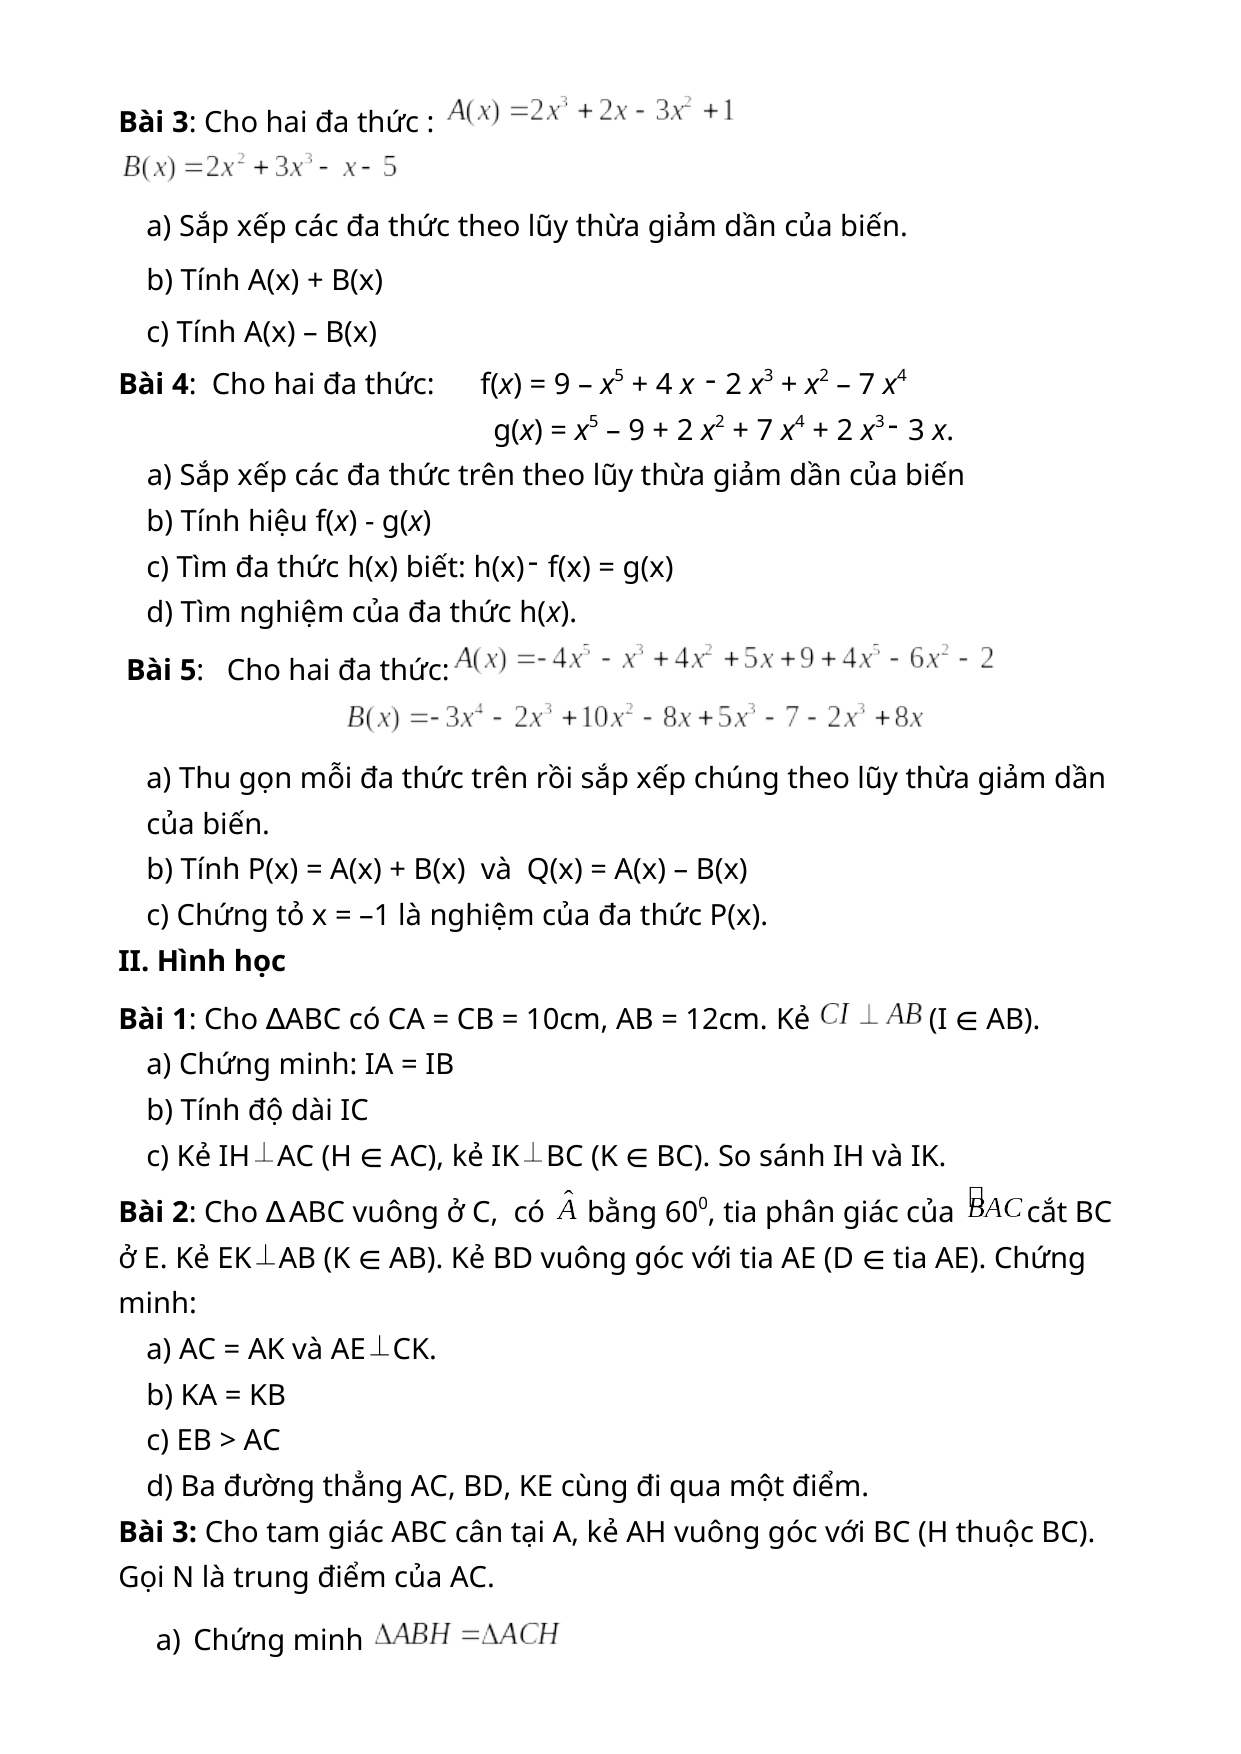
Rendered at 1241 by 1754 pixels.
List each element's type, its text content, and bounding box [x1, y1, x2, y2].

text g(x) = x5 – 9 + 2 x2 + 7 x4 + 2 x33 x. [118, 409, 1122, 449]
text d) Ba đường thẳng AC, BD, KE cùng đi qua một điểm. [146, 1465, 1122, 1505]
text a) Sắp xếp các đa thức trên theo lũy thừa giảm dần của biến [147, 454, 1122, 494]
text Bài 5: Cho hai đa thức: [118, 637, 1122, 689]
text c) EB > AC [146, 1420, 1122, 1459]
text Bài 4: Cho hai đa thức: f(x) = 9 – x5 + 4 x 2 x3 + x2 – 7 x4 [118, 363, 1122, 403]
text Bài 3: Cho tam giác ABC cân tại A, kẻ AH vuông góc với BC (H thuộc BC). Gọi N là trung điểm của AC. [118, 1511, 1122, 1596]
list Chứng minh [156, 1619, 1122, 1659]
text a) Thu gọn mỗi đa thức trên rồi sắp xếp chúng theo lũy thừa giảm dần của biến. [146, 757, 1122, 843]
text Bài 1: Cho ∆ABC có CA = CB = 10cm, AB = 12cm. Kẻ (I ∈ AB). [118, 998, 1122, 1038]
text d) Tìm nghiệm của đa thức h(x). [146, 591, 1122, 631]
text a) Sắp xếp các đa thức theo lũy thừa giảm dần của biến. [146, 199, 1122, 245]
text c) Tìm đa thức h(x) biết: h(x)f(x) = g(x) [146, 546, 1122, 586]
text a) AC = AK và AECK. [146, 1328, 1122, 1368]
text b) Tính độ dài IC [146, 1089, 1122, 1129]
text b) Tính P(x) = A(x) + B(x) và Q(x) = A(x) – B(x) [146, 848, 1122, 888]
text b) Tính A(x) + B(x) [146, 259, 1122, 299]
text b) KA = KB [146, 1374, 1122, 1414]
text c) Tính A(x) – B(x) [146, 311, 1122, 351]
text c) Chứng tỏ x = –1 là nghiệm của đa thức P(x). [146, 894, 1122, 934]
text c) Kẻ IHAC (H ∈ AC), kẻ IKBC (K ∈ BC). So sánh IH và IK. [146, 1135, 1122, 1174]
text Bài 2: Cho ∆ABC vuông ở C, có bằng 600, tia phân giác của cắt BC ở E. Kẻ EKAB (K ∈ AB). Kẻ BD vuông góc với tia AE (D ∈ tia AE). Chứng minh: [118, 1181, 1122, 1322]
text Bài 3: Cho hai đa thức : [118, 89, 1122, 189]
text II. Hình học [118, 940, 1122, 979]
text b) Tính hiệu f(x) - g(x) [146, 500, 1122, 540]
text a) Chứng minh: IA = IB [146, 1044, 1122, 1083]
